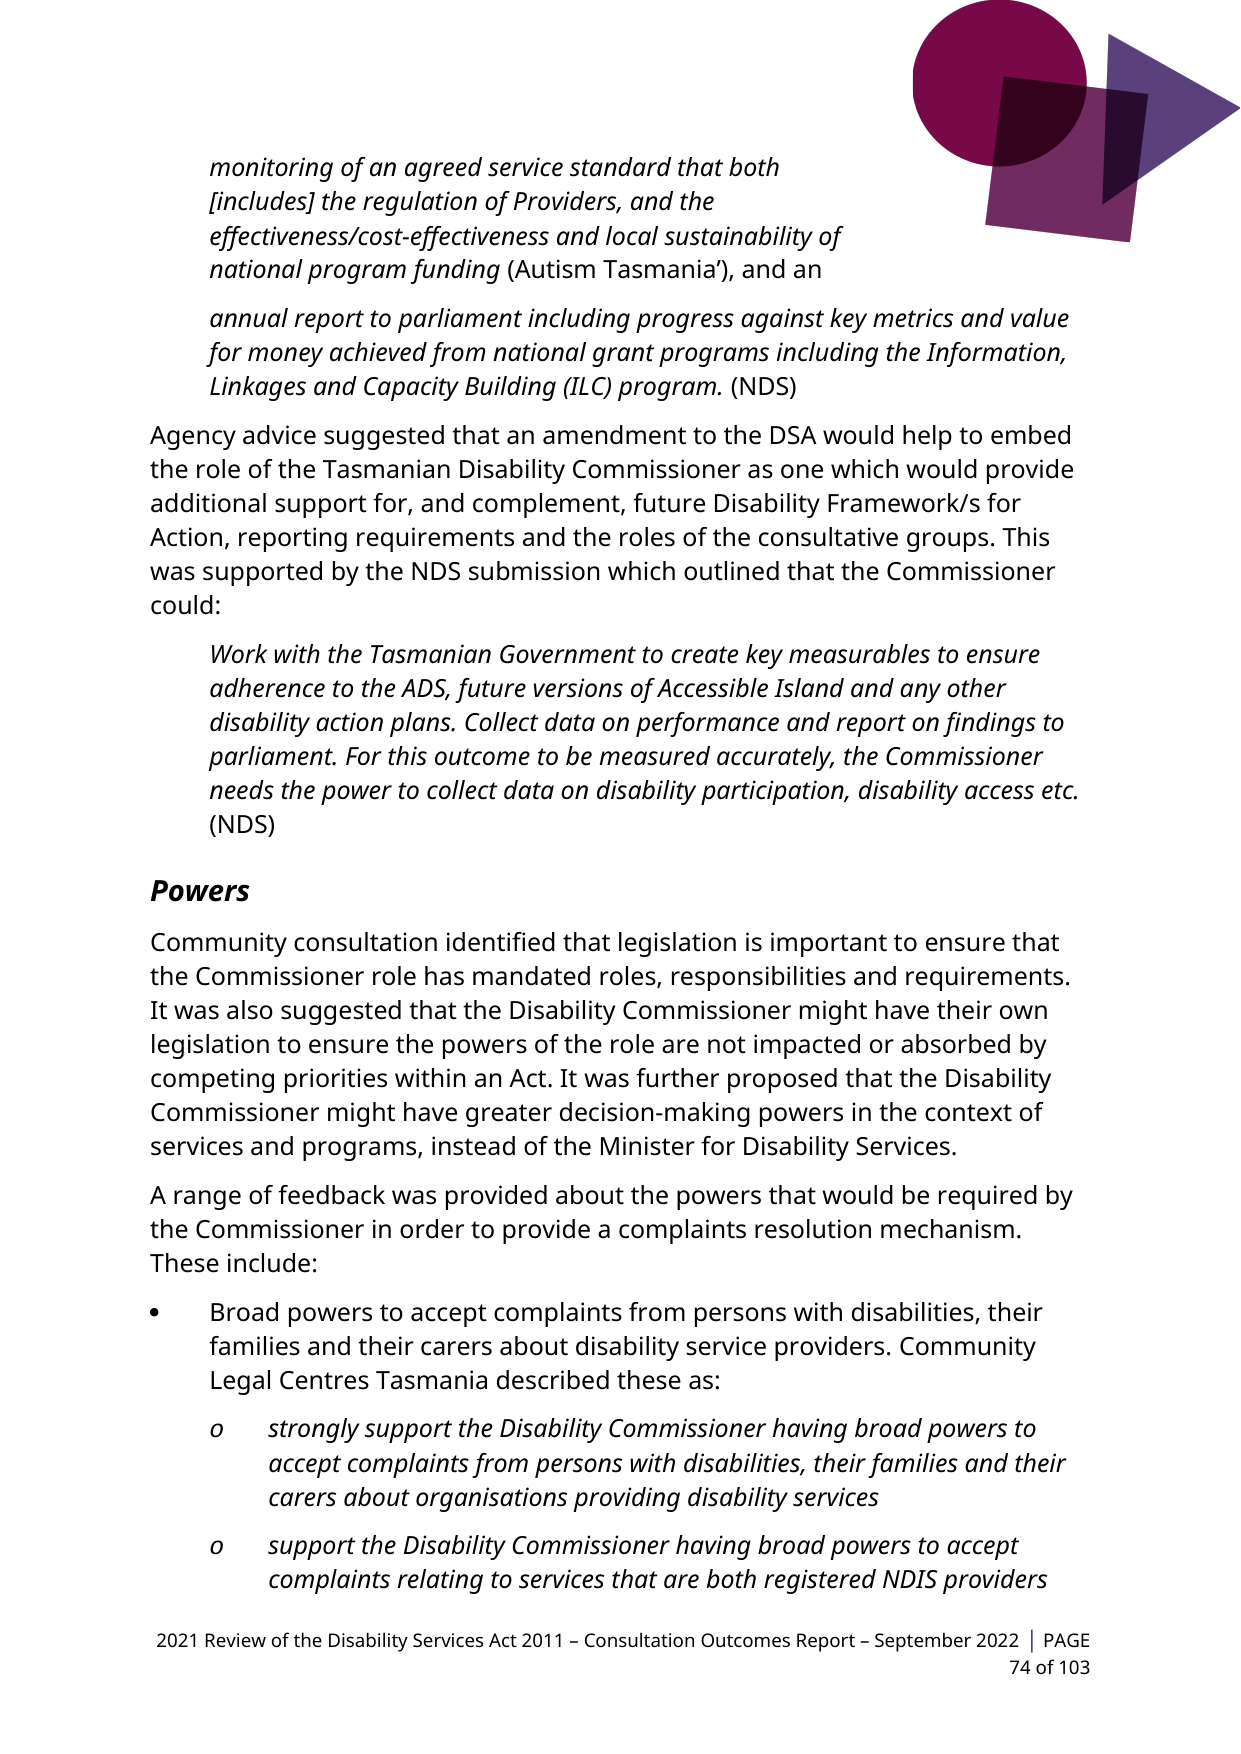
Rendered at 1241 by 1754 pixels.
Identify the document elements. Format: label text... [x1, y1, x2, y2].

text Powers [150, 870, 1090, 910]
text A range of feedback was provided about the powers that would be required by the Commissioner in order to provide a complaints resolution mechanism. These include: [150, 1177, 1090, 1279]
text Agency advice suggested that an amendment to the DSA would help to embed the role of the Tasmanian Disability Commissioner as one which would provide additional support for, and complement, future Disability Framework/s for Action, reporting requirements and the roles of the consultative groups. This was supported by the NDS submission which outlined that the Commissioner could: [150, 418, 1090, 622]
list Broad powers to accept complaints from persons with disabilities, their families and their carers about disability service providers. Community Legal Centres Tasmania described these as: [150, 1294, 1090, 1396]
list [209, 1528, 1090, 1596]
text Work with the Tasmanian Government to create key measurables to ensure adherence to the ADS, future versions of Accessible Island and any other disability action plans. Collect data on performance and report on findings to parliament. For this outcome to be measured accurately, the Commissioner needs the power to collect data on disability participation, disability access etc. (NDS) [209, 637, 1090, 841]
text monitoring of an agreed service standard that both [includes] the regulation of Providers, and the effectiveness/cost-effectiveness and local sustainability of national program funding (Autism Tasmania’), and an [209, 150, 1090, 286]
list strongly support the Disability Commissioner having broad powers to accept complaints from persons with disabilities, their families and their carers about organisations providing disability services [209, 1411, 1090, 1513]
picture [912, 0, 1240, 243]
text Community consultation identified that legislation is important to ensure that the Commissioner role has mandated roles, responsibilities and requirements. It was also suggested that the Disability Commissioner might have their own legislation to ensure the powers of the role are not impacted or absorbed by competing priorities within an Act. It was further proposed that the Disability Commissioner might have greater decision-making powers in the context of services and programs, instead of the Minister for Disability Services. [150, 924, 1090, 1163]
text annual report to parliament including progress against key metrics and value for money achieved from national grant programs including the Information, Linkages and Capacity Building (ILC) program. (NDS) [209, 301, 1090, 403]
